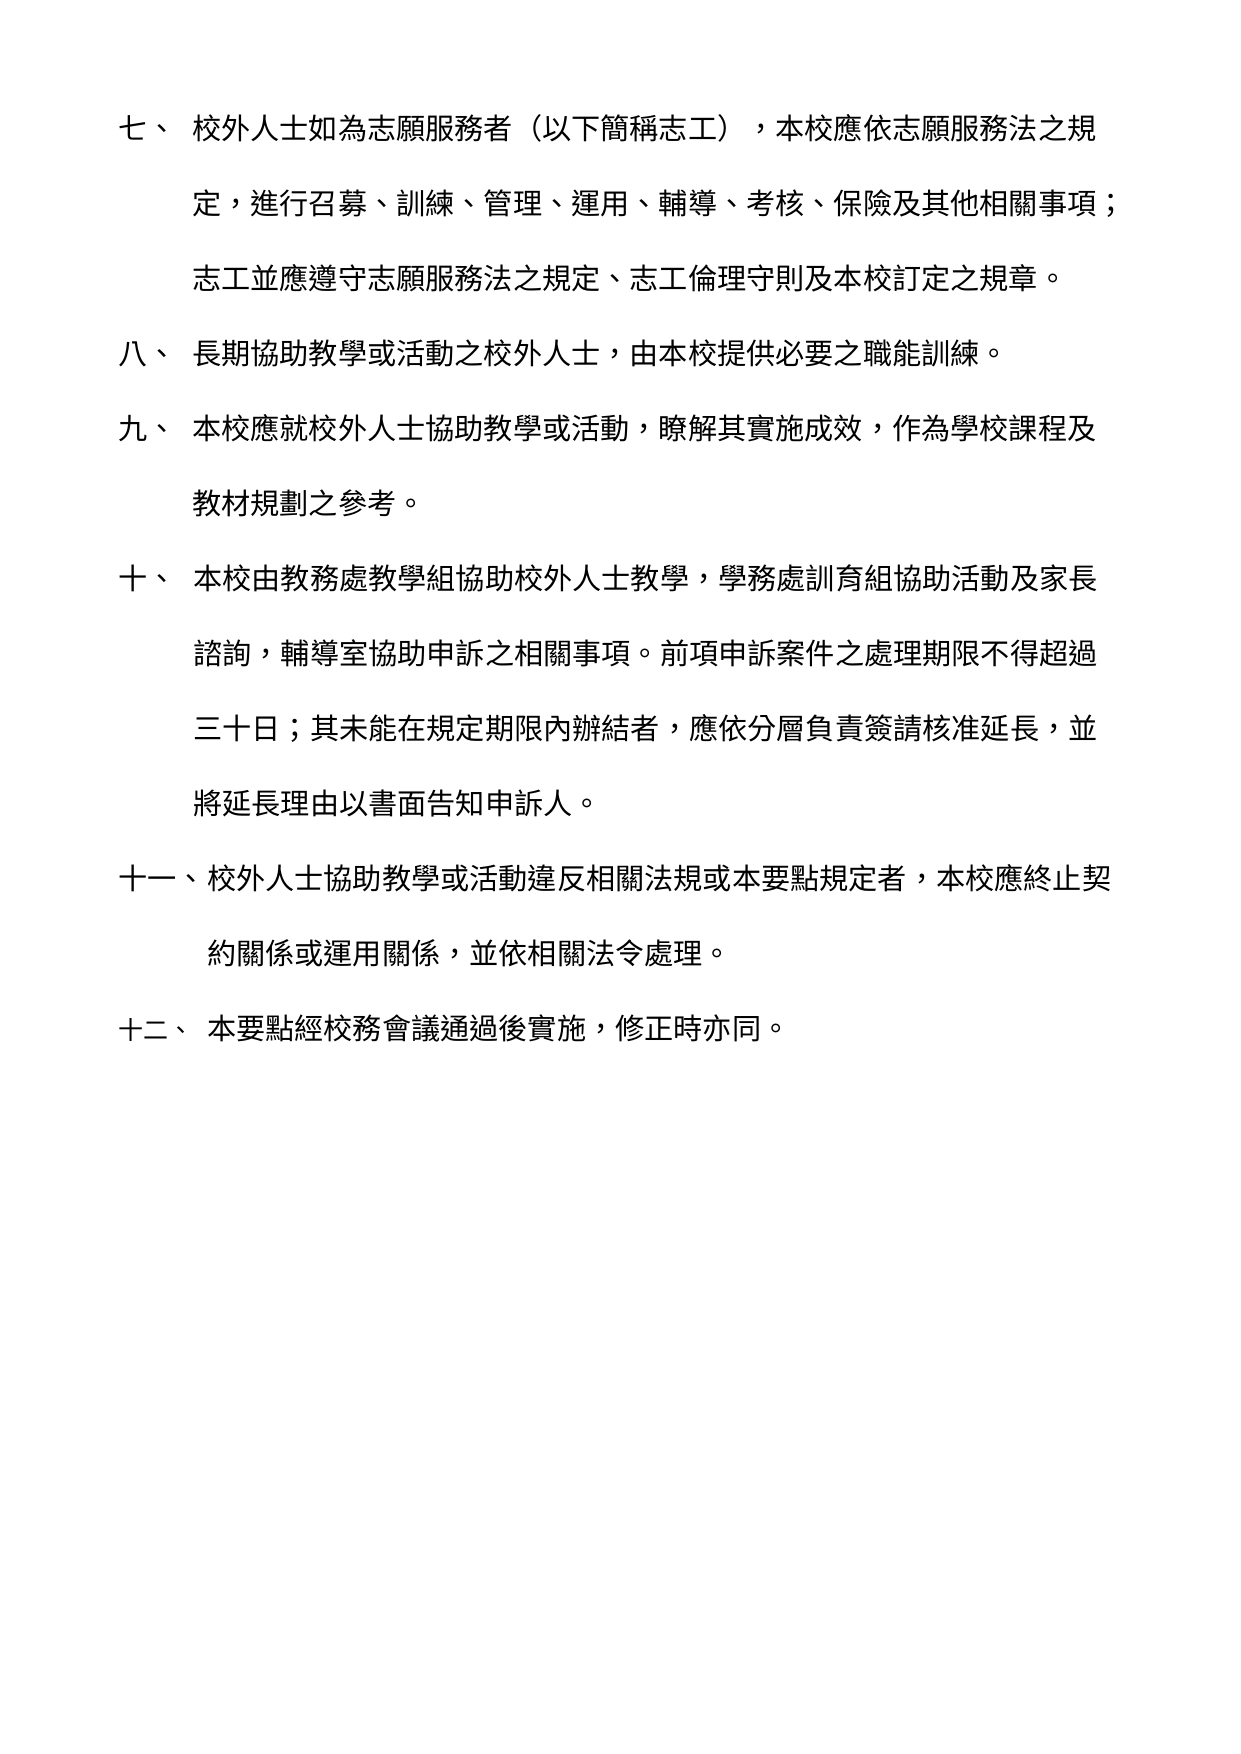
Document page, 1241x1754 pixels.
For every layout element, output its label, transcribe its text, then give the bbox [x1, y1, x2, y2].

list 本校由教務處教學組協助校外人士教學，學務處訓育組協助活動及家長諮詢，輔導室協助申訴之相關事項。前項申訴案件之處理期限不得超過三十日；其未能在規定期限內辦結者，應依分層負責簽請核准延長，並將延長理由以書面告知申訴人。 [118, 539, 1122, 839]
list 本校應就校外人士協助教學或活動，瞭解其實施成效，作為學校課程及教材規劃之參考。 [118, 389, 1122, 539]
list 校外人士如為志願服務者（以下簡稱志工），本校應依志願服務法之規定，進行召募、訓練、管理、運用、輔導、考核、保險及其他相關事項；志工並應遵守志願服務法之規定、志工倫理守則及本校訂定之規章。 [118, 89, 1122, 314]
list 本要點經校務會議通過後實施，修正時亦同。 [118, 989, 1122, 1064]
list 長期協助教學或活動之校外人士，由本校提供必要之職能訓練。 [118, 314, 1122, 389]
list 校外人士協助教學或活動違反相關法規或本要點規定者，本校應終止契約關係或運用關係，並依相關法令處理。 [118, 839, 1122, 989]
